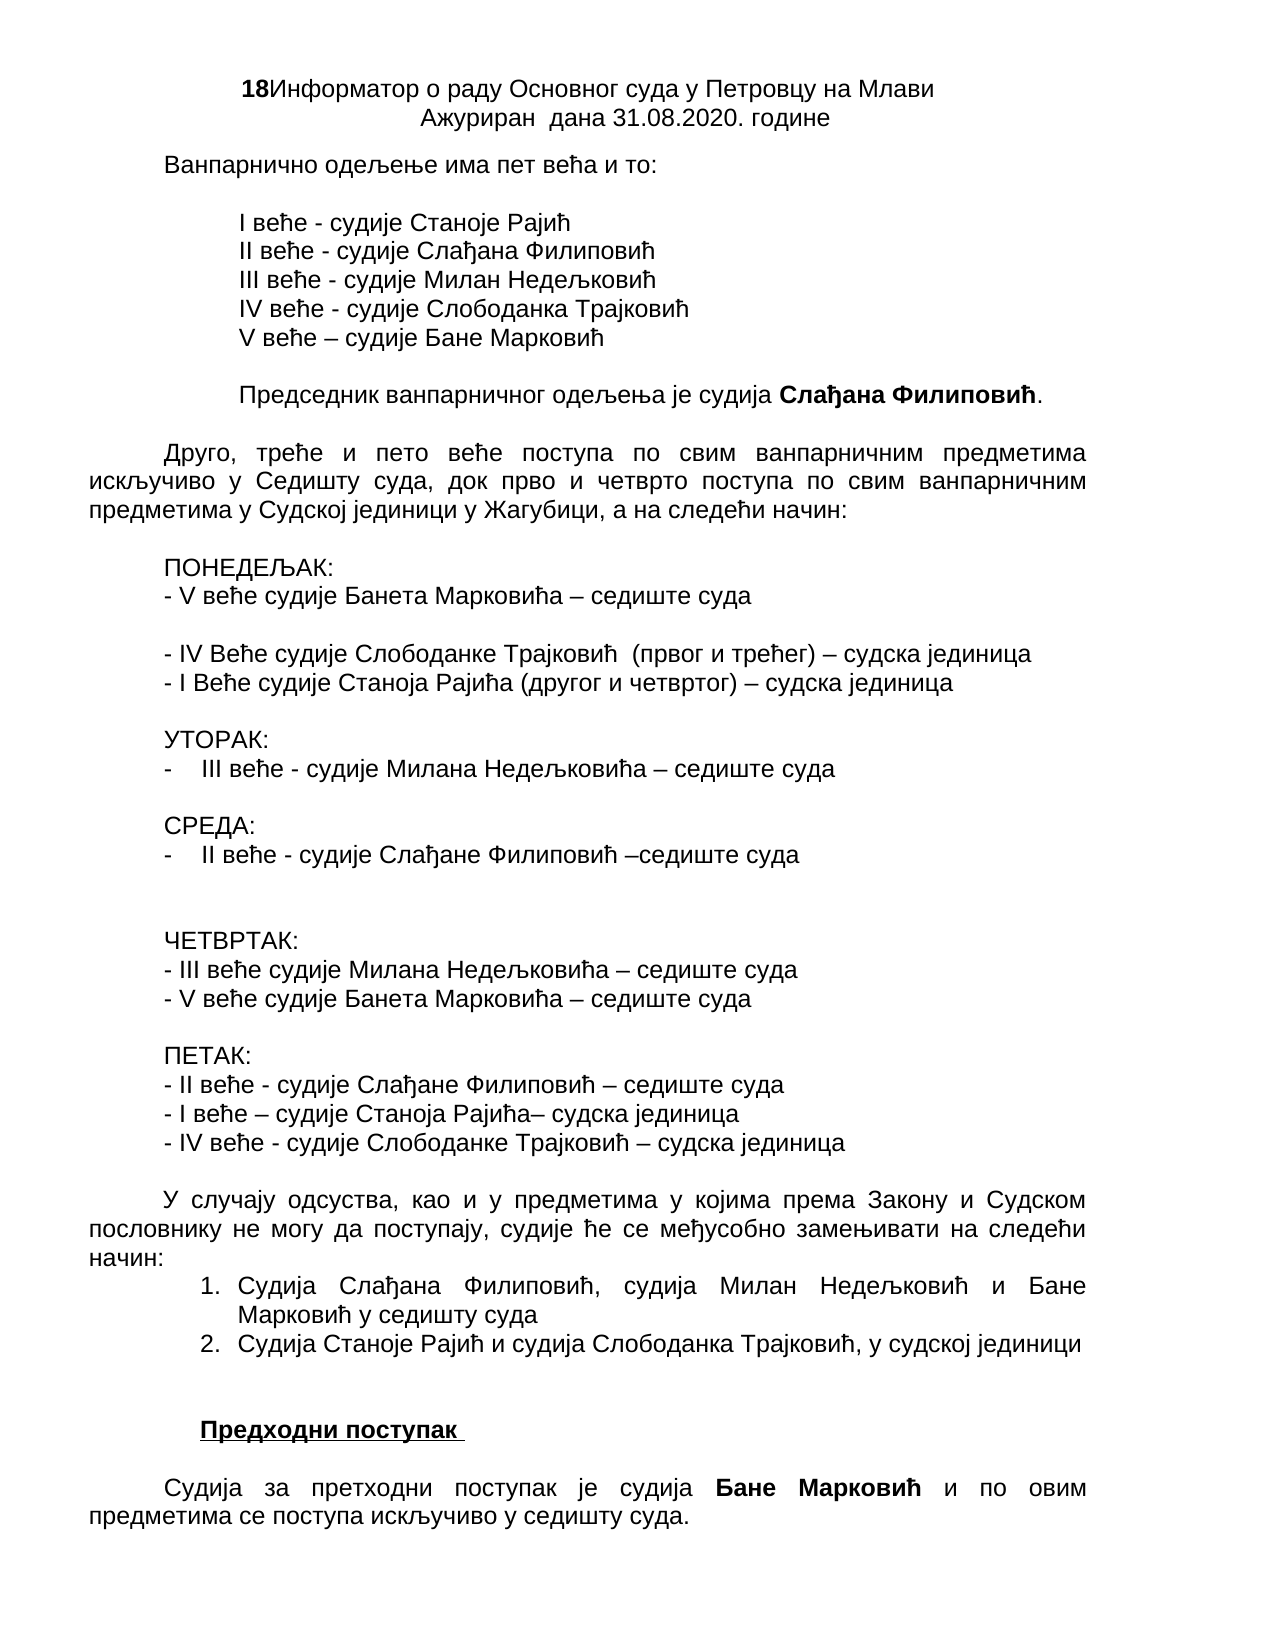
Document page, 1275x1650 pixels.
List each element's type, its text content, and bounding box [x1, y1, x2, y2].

text - IV веће - судије Слободанке Трајковић – судска јединица [89, 1127, 1087, 1156]
list Судија Станоје Рајић и судија Слободанка Трајковић, у судској јединици [200, 1329, 1087, 1357]
text - V веће судије Банета Марковића – седиште суда [89, 581, 1087, 610]
text III веће - судије Милан Недељковић [89, 265, 1087, 294]
text I веће - судије Станоје Рајић [164, 207, 1087, 236]
text II веће - судије Слађана Филиповић [89, 236, 1087, 265]
text Ванпарнично одељење има пет већа и то: [89, 150, 1087, 179]
text - V веће судије Банета Марковића – седиште суда [89, 984, 1087, 1012]
list II веће - судије Слађане Филиповић –седиште суда [164, 840, 1087, 869]
text Предходни поступак [125, 1415, 1087, 1444]
text - III веће судије Милана Недељковића – седиште суда [89, 955, 1087, 984]
list Судија Слађана Филиповић, судија Милан Недељковић и Бане Марковић у седишту суда [200, 1271, 1087, 1329]
text ЧЕТВРТАК: [89, 926, 1087, 955]
text Судија за претходни поступак је судија Бане Марковић и по овим предметима се поступа искључиво у седишту суда. [89, 1472, 1087, 1530]
text ПОНЕДЕЉАК: [89, 552, 1087, 581]
list III веће - судије Милана Недељковића – седиште суда [164, 754, 1087, 782]
text СРЕДА: [89, 811, 1087, 840]
text - I веће – судије Станоја Рајића– судска јединица [89, 1099, 1087, 1127]
text ПЕТАК: [89, 1041, 1087, 1070]
text V веће – судије Бане Марковић [89, 322, 1087, 351]
text - IV Веће судије Слободанке Трајковић (првог и трећег) – судска јединица [89, 639, 1087, 667]
text IV веће - судије Слободанка Трајковић [89, 294, 1087, 322]
text Председник ванпарничног одељења је судија Слађана Филиповић. [89, 380, 1087, 409]
text УТОРАК: [89, 725, 1087, 754]
text Друго, треће и пето веће поступа по свим ванпарничним предметима искључиво у Седишту суда, док прво и четврто поступа по свим ванпарничним предметима у Судској јединици у Жагубици, а на следећи начин: [89, 437, 1087, 524]
text У случају одсуства, као и у предметима у којима према Закону и Судском пословнику не могу да поступају, судије ће се међусобно замењивати на следећи начин: [89, 1185, 1087, 1271]
text - I Веће судије Станоја Рајића (другог и четвртог) – судска јединица [89, 667, 1087, 696]
text - II веће - судије Слађане Филиповић – седиште суда [89, 1070, 1087, 1099]
